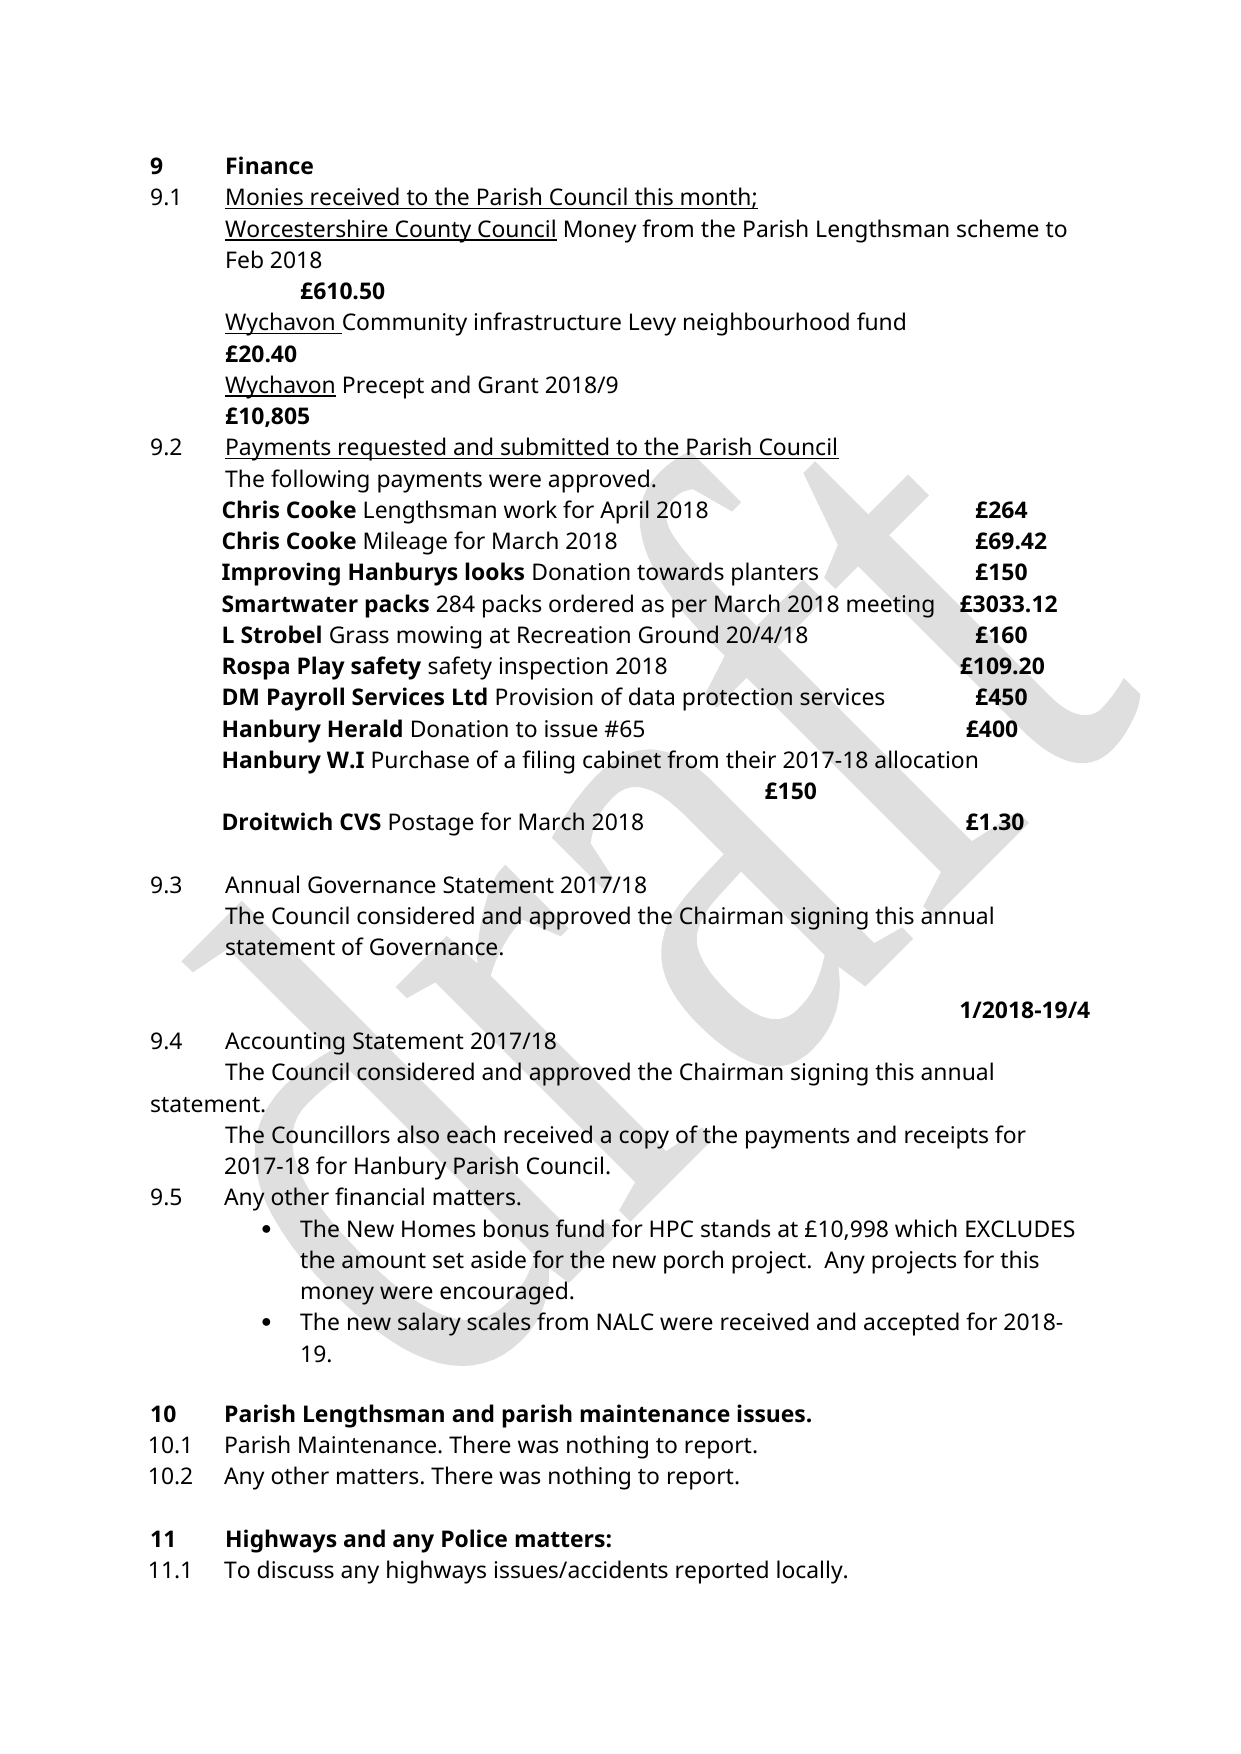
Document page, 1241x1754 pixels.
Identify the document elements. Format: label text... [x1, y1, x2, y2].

text Droitwich CVS Postage for March 2018 £1.30 [150, 806, 1090, 837]
text 9.1 Monies received to the Parish Council this month; [150, 181, 1090, 212]
text Chris Cooke Lengthsman work for April 2018 £264 [150, 494, 1090, 525]
text DM Payroll Services Ltd Provision of data protection services £450 [150, 681, 1090, 712]
text 11 Highways and any Police matters: [150, 1522, 1090, 1554]
text The Council considered and approved the Chairman signing this annual statement. [150, 1056, 1090, 1119]
text The Councillors also each received a copy of the payments and receipts for 2017-18 for Hanbury Parish Council. [224, 1119, 1090, 1181]
text Rospa Play safety safety inspection 2018 £109.20 [150, 650, 1090, 681]
text Worcestershire County Council Money from the Parish Lengthsman scheme to Feb 2018 £610.50 [225, 212, 1090, 306]
text 9.5 Any other financial matters. [150, 1181, 1090, 1212]
text 11.1 To discuss any highways issues/accidents reported locally. [148, 1554, 1090, 1585]
text 10.1 Parish Maintenance. There was nothing to report. [148, 1429, 1090, 1460]
text Chris Cooke Mileage for March 2018 £69.42 [150, 525, 1090, 556]
list The New Homes bonus fund for HPC stands at £10,998 which EXCLUDES the amount set aside for the new porch project. Any projects for this money were encouraged. [262, 1212, 1090, 1306]
text 10 Parish Lengthsman and parish maintenance issues. [150, 1397, 1090, 1429]
text 9 Finance [150, 150, 1090, 181]
text Smartwater packs 284 packs ordered as per March 2018 meeting £3033.12 [150, 587, 1090, 619]
text 9.4 Accounting Statement 2017/18 [150, 1025, 1090, 1056]
text The Council considered and approved the Chairman signing this annual statement of Governance. [225, 900, 1090, 962]
text Wychavon Community infrastructure Levy neighbourhood fund £20.40 [150, 306, 1090, 369]
text The following payments were approved. [150, 462, 1090, 494]
text 10.2 Any other matters. There was nothing to report. [148, 1460, 1090, 1491]
text Hanbury Herald Donation to issue #65 £400 [150, 712, 1090, 744]
text 9.2 Payments requested and submitted to the Parish Council [150, 431, 1090, 462]
text Improving Hanburys looks Donation towards planters £150 [150, 556, 1090, 587]
text 1/2018-19/4 [150, 994, 1090, 1025]
text L Strobel Grass mowing at Recreation Ground 20/4/18 £160 [150, 619, 1090, 650]
text Hanbury W.I Purchase of a filing cabinet from their 2017-18 allocation £150 [150, 744, 1090, 806]
text Wychavon Precept and Grant 2018/9 £10,805 [150, 369, 1090, 431]
list The new salary scales from NALC were received and accepted for 2018-19. [262, 1306, 1090, 1369]
text 9.3 Annual Governance Statement 2017/18 [150, 869, 1090, 900]
